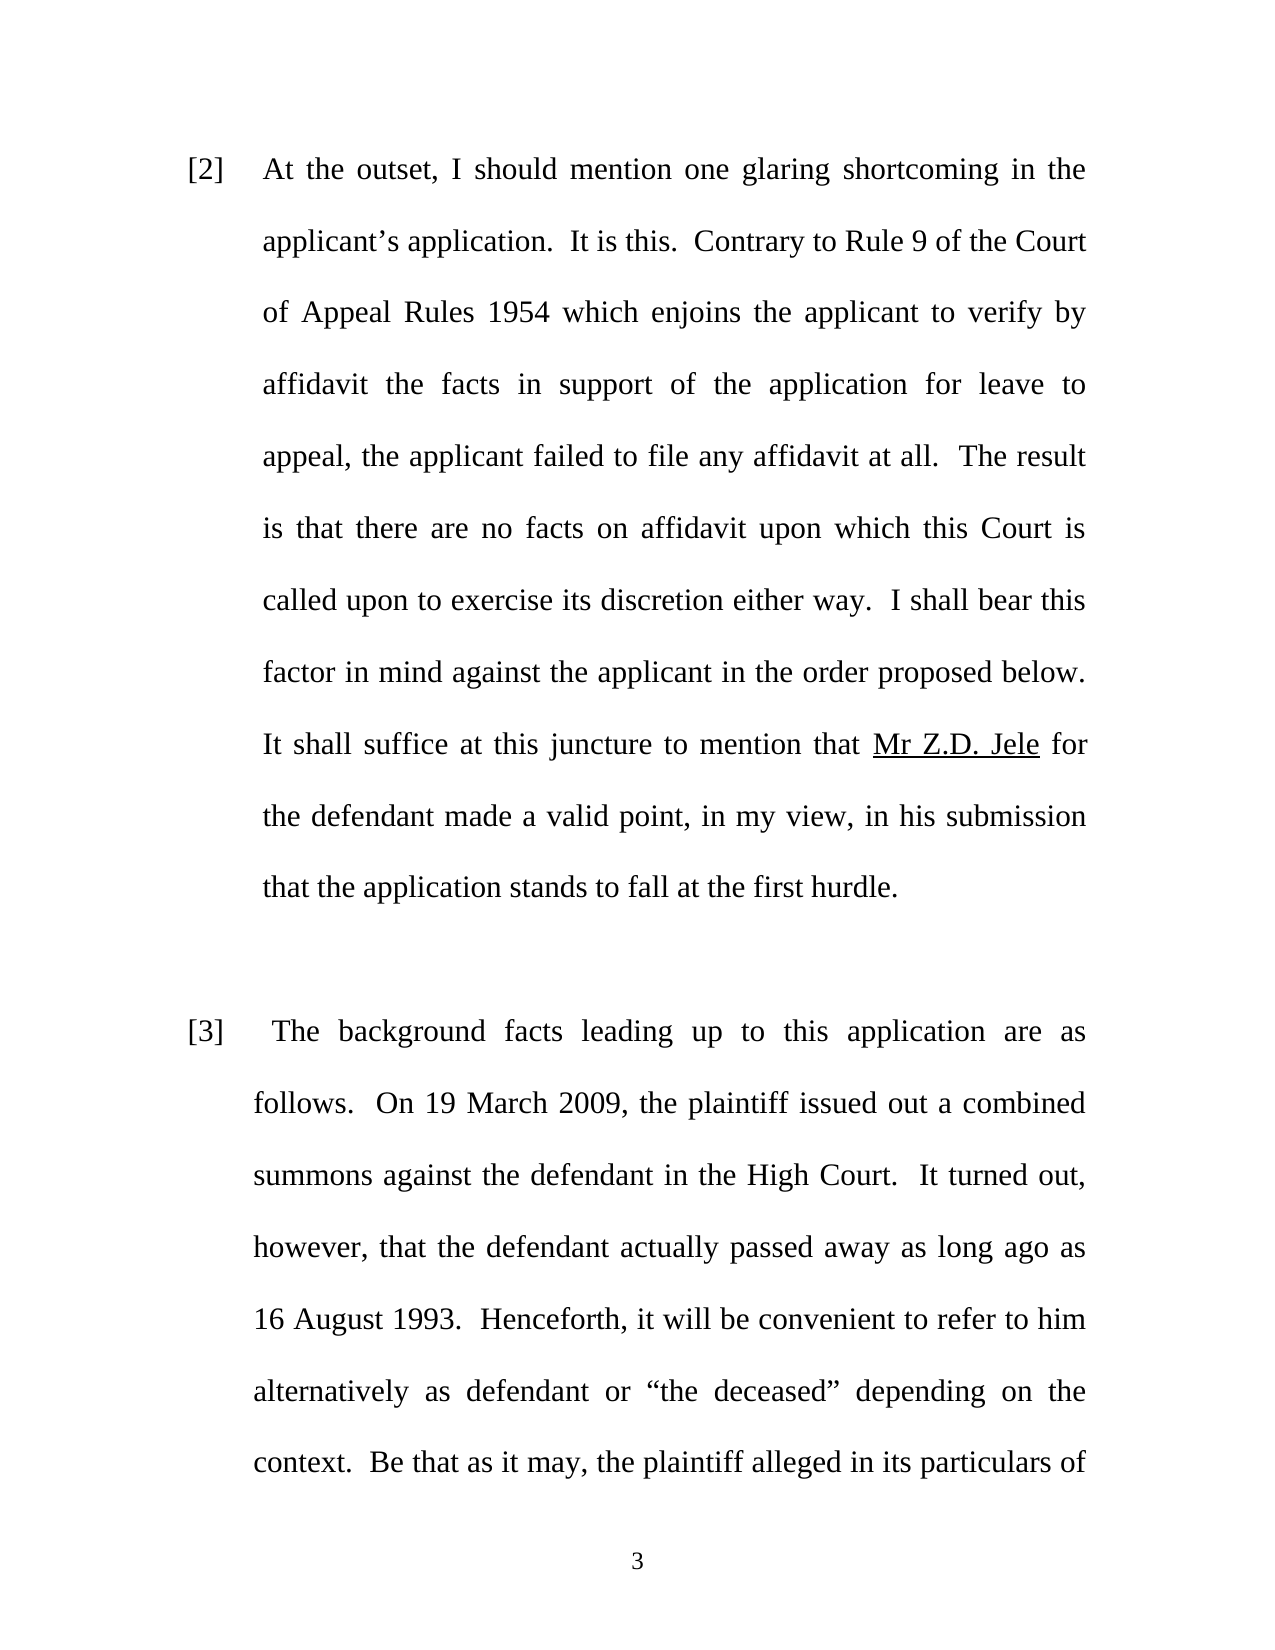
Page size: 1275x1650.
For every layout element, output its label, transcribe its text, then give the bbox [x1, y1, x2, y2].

text [2] At the outset, I should mention one glaring shortcoming in the applicant’s application. It is this. Contrary to Rule 9 of the Court of Appeal Rules 1954 which enjoins the applicant to verify by affidavit the facts in support of the application for leave to appeal, the applicant failed to file any affidavit at all. The result is that there are no facts on affidavit upon which this Court is called upon to exercise its discretion either way. I shall bear this factor in mind against the applicant in the order proposed below. It shall suffice at this juncture to mention that Mr Z.D. Jele for the defendant made a valid point, in my view, in his submission that the application stands to fall at the first hurdle. [187, 150, 1087, 905]
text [187, 1012, 1087, 1480]
